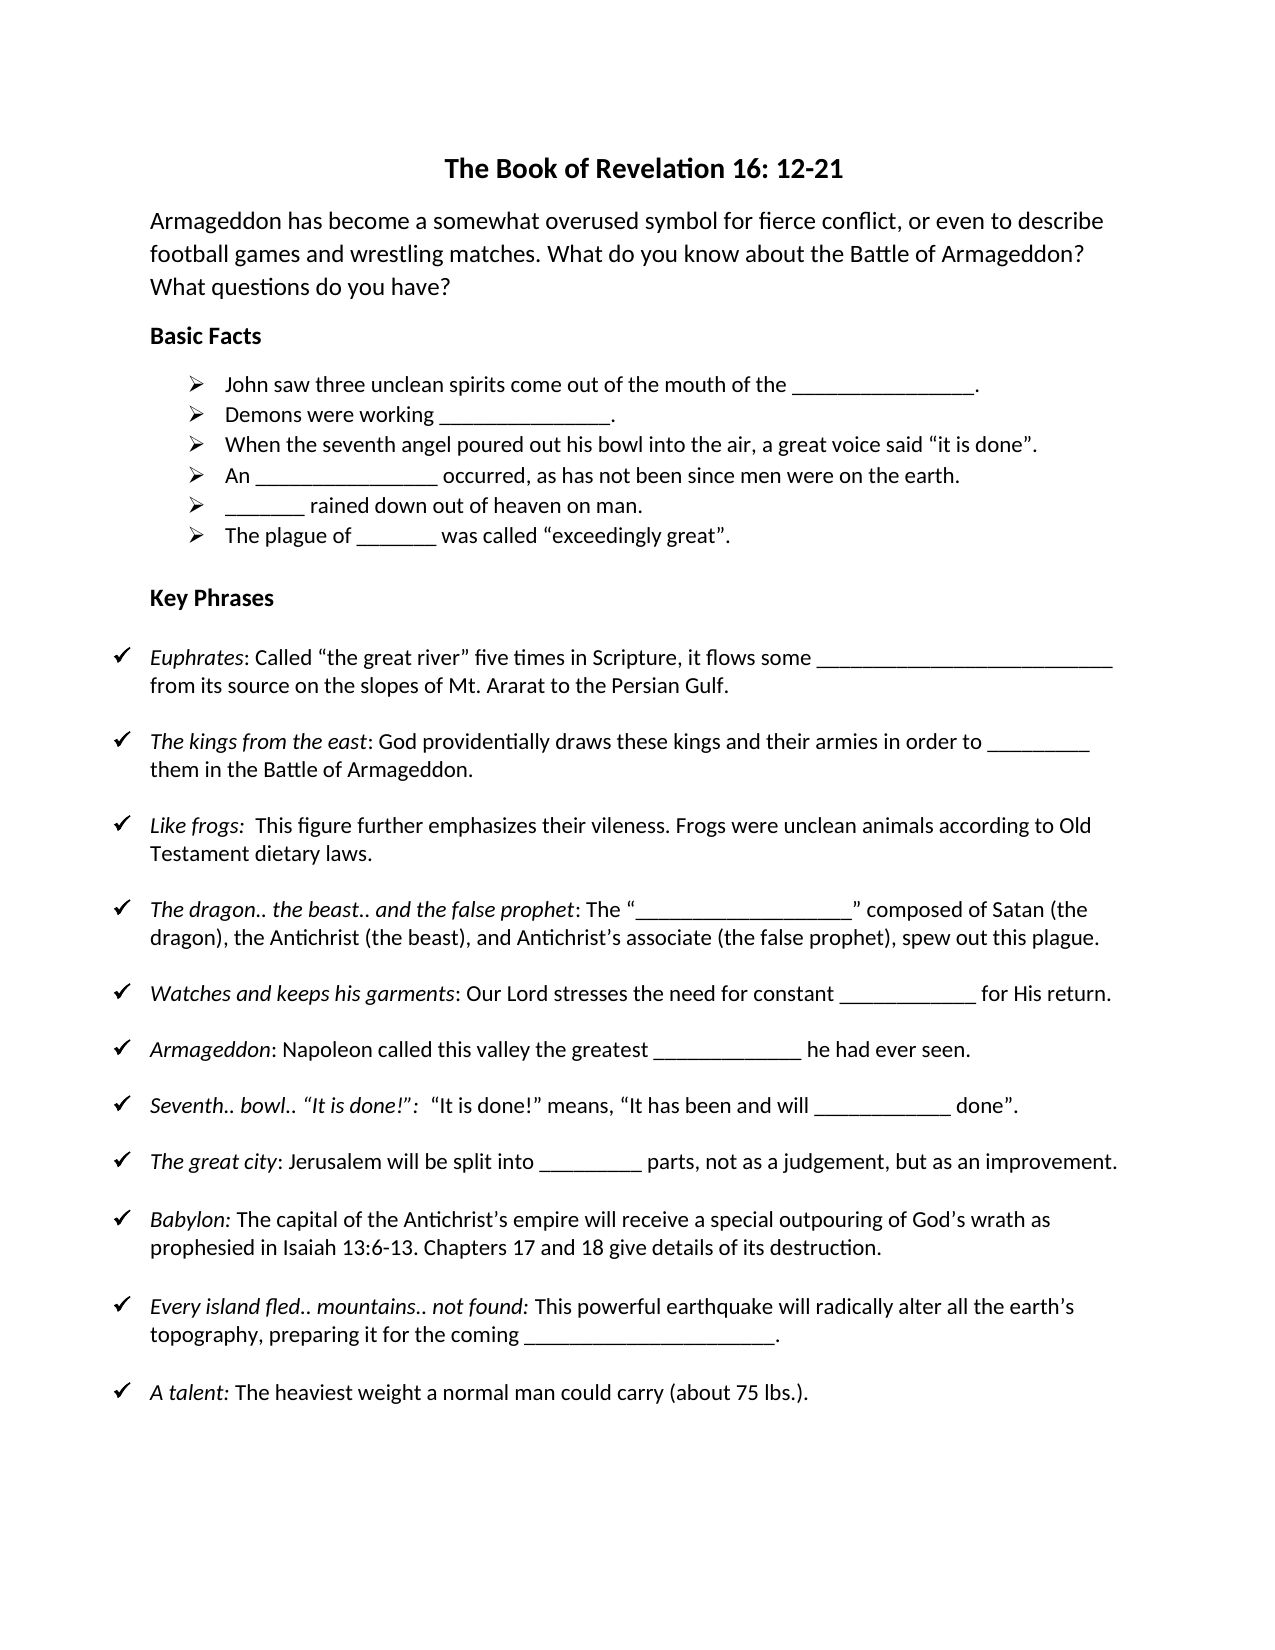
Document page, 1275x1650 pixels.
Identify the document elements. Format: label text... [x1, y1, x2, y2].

text Armageddon has become a somewhat overused symbol for fierce conflict, or even to describe football games and wrestling matches. What do you know about the Battle of Armageddon? What questions do you have? [150, 205, 1125, 301]
list The great city: Jerusalem will be split into _________ parts, not as a judgement, but as an improvement. [112, 1147, 1125, 1175]
list The kings from the east: God providentially draws these kings and their armies in order to _________ them in the Battle of Armageddon. [112, 727, 1125, 783]
list An ________________ occurred, as has not been since men were on the earth. [187, 461, 1125, 489]
text The Book of Revelation 16: 12-21 [150, 150, 1125, 186]
list The plague of _______ was called “exceedingly great”. [187, 521, 1125, 549]
list The dragon.. the beast.. and the false prophet: The “___________________” composed of Satan (the dragon), the Antichrist (the beast), and Antichrist’s associate (the false prophet), spew out this plague. [112, 895, 1125, 951]
list Key Phrases [150, 582, 1125, 612]
text Basic Facts [150, 321, 1125, 351]
list John saw three unclean spirits come out of the mouth of the ________________. [187, 370, 1125, 398]
list Babylon: The capital of the Antichrist’s empire will receive a special outpouring of God’s wrath as prophesied in Isaiah 13:6-13. Chapters 17 and 18 give details of its destruction. [112, 1206, 1125, 1262]
list A talent: The heaviest weight a normal man could carry (about 75 lbs.). [112, 1378, 1125, 1406]
list Euphrates: Called “the great river” five times in Scripture, it flows some __________________________ from its source on the slopes of Mt. Ararat to the Persian Gulf. [112, 643, 1125, 699]
list Every island fled.. mountains.. not found: This powerful earthquake will radically alter all the earth’s topography, preparing it for the coming ______________________. [112, 1292, 1125, 1348]
list Demons were working _______________. [187, 400, 1125, 428]
list _______ rained down out of heaven on man. [187, 491, 1125, 519]
list Armageddon: Napoleon called this valley the greatest _____________ he had ever seen. [112, 1035, 1125, 1063]
list Watches and keeps his garments: Our Lord stresses the need for constant ____________ for His return. [112, 979, 1125, 1007]
list Like frogs: This figure further emphasizes their vileness. Frogs were unclean animals according to Old Testament dietary laws. [112, 811, 1125, 867]
list Seventh.. bowl.. “It is done!”: “It is done!” means, “It has been and will ____________ done”. [112, 1091, 1125, 1119]
list When the seventh angel poured out his bowl into the air, a great voice said “it is done”. [187, 431, 1125, 458]
